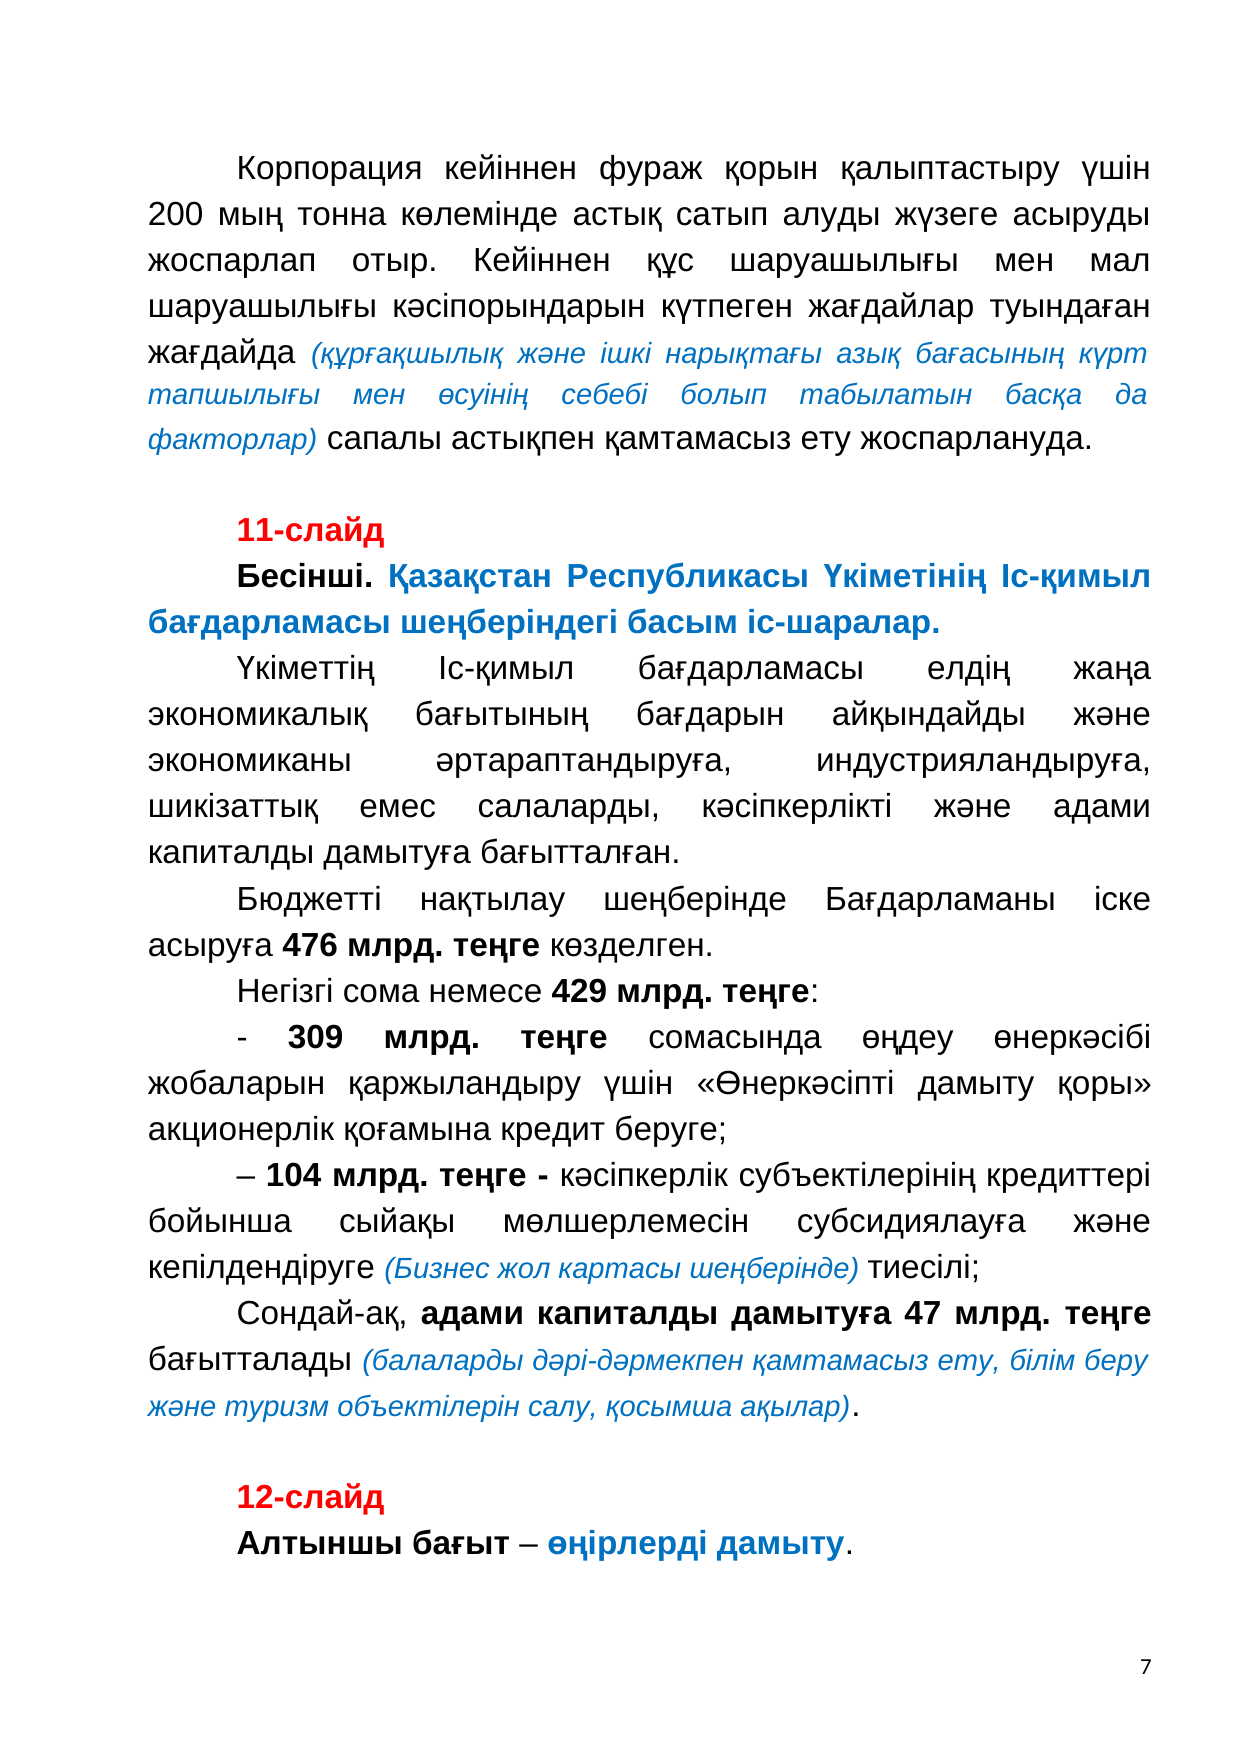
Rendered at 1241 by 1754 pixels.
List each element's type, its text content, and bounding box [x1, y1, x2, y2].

text Алтыншы бағыт – өңірлерді дамыту. [148, 1523, 1152, 1562]
text 11-cлайд [148, 510, 1152, 549]
text Негізгі сома немесе 429 млрд. теңге: [148, 971, 1152, 1009]
text 12-слайд [148, 1477, 1152, 1516]
text Үкіметтің Іс-қимыл бағдарламасы елдің жаңа экономикалық бағытының бағдарын айқындайды және экономиканы әртараптандыруға, индустрияландыруға, шикізаттық емес салаларды, кәсіпкерлікті және адами капиталды дамытуға бағытталған. [148, 648, 1152, 871]
text – 104 млрд. теңге - кәсіпкерлік субъектілерінің кредиттері бойынша сыйақы мөлшерлемесін субсидиялауға және кепілдендіруге (Бизнес жол картасы шеңберінде) тиесілі; [148, 1155, 1152, 1285]
text Корпорация кейіннен фураж қорын қалыптастыру үшін 200 мың тонна көлемінде астық сатып алуды жүзеге асыруды жоспарлап отыр. Кейіннен құс шаруашылығы мен мал шаруашылығы кәсіпорындарын күтпеген жағдайлар туындаған жағдайда (құрғақшылық және ішкі нарықтағы азық бағасының күрт тапшылығы мен өсуінің себебі болып табылатын басқа да факторлар) сапалы астықпен қамтамасыз ету жоспарлануда. [148, 148, 1152, 457]
text Бюджетті нақтылау шеңберінде Бағдарламаны іске асыруға 476 млрд. теңге көзделген. [148, 878, 1152, 963]
text Бесінші. Қазақстан Республикасы Үкіметінің Іс-қимыл бағдарламасы шеңберіндегі басым іс-шаралар. [148, 556, 1152, 641]
text - 309 млрд. теңге сомасында өңдеу өнеркәсібі жобаларын қаржыландыру үшін «Өнеркәсіпті дамыту қоры» акционерлік қоғамына кредит беруге; [148, 1017, 1152, 1147]
text Сондай-ақ, адами капиталды дамытуға 47 млрд. теңге бағытталады (балаларды дәрі-дәрмекпен қамтамасыз ету, білім беру және туризм объектілерін салу, қосымша ақылар). [148, 1293, 1152, 1423]
